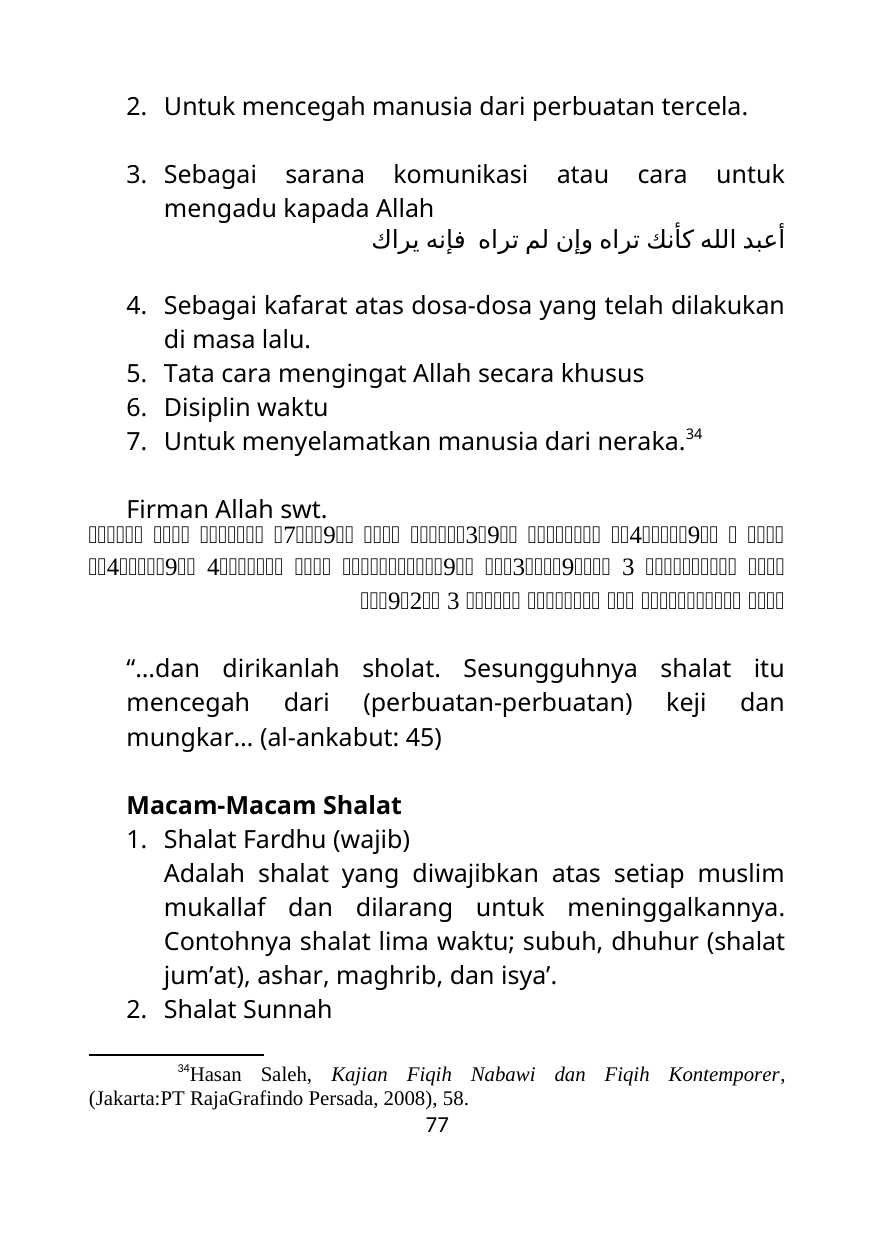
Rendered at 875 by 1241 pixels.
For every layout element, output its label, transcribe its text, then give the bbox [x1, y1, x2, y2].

list Sebagai kafarat atas dosa-dosa yang telah dilakukan di masa lalu. [126, 288, 785, 356]
list Untuk mencegah manusia dari perbuatan tercela. [126, 89, 785, 123]
list Untuk menyelamatkan manusia dari neraka. [126, 424, 785, 458]
list Adalah shalat yang diwajibkan atas setiap muslim mukallaf dan dilarang untuk meninggalkannya. Contohnya shalat lima waktu; subuh, dhuhur (shalat jum’at), ashar, maghrib, dan isya’. [164, 855, 785, 992]
list Shalat Fardhu (wajib) [126, 821, 785, 855]
list Shalat Sunnah [126, 992, 785, 1026]
list Sebagai sarana komunikasi atau cara untuk mengadu kapada Allah [126, 157, 785, 225]
text Firman Allah swt. [126, 492, 785, 526]
list Tata cara mengingat Allah secara khusus [126, 356, 785, 390]
text أعبد الله كأنك تراه وإن لم تراه فإنه يراك [89, 225, 785, 254]
text Macam-Macam Shalat [126, 787, 785, 821]
list Disiplin waktu [126, 390, 785, 424]
text “…dan dirikanlah sholat. Sesungguhnya shalat itu mencegah dari (perbuatan-perbuatan) keji dan mungkar… (al-ankabut: 45) [126, 651, 785, 753]
